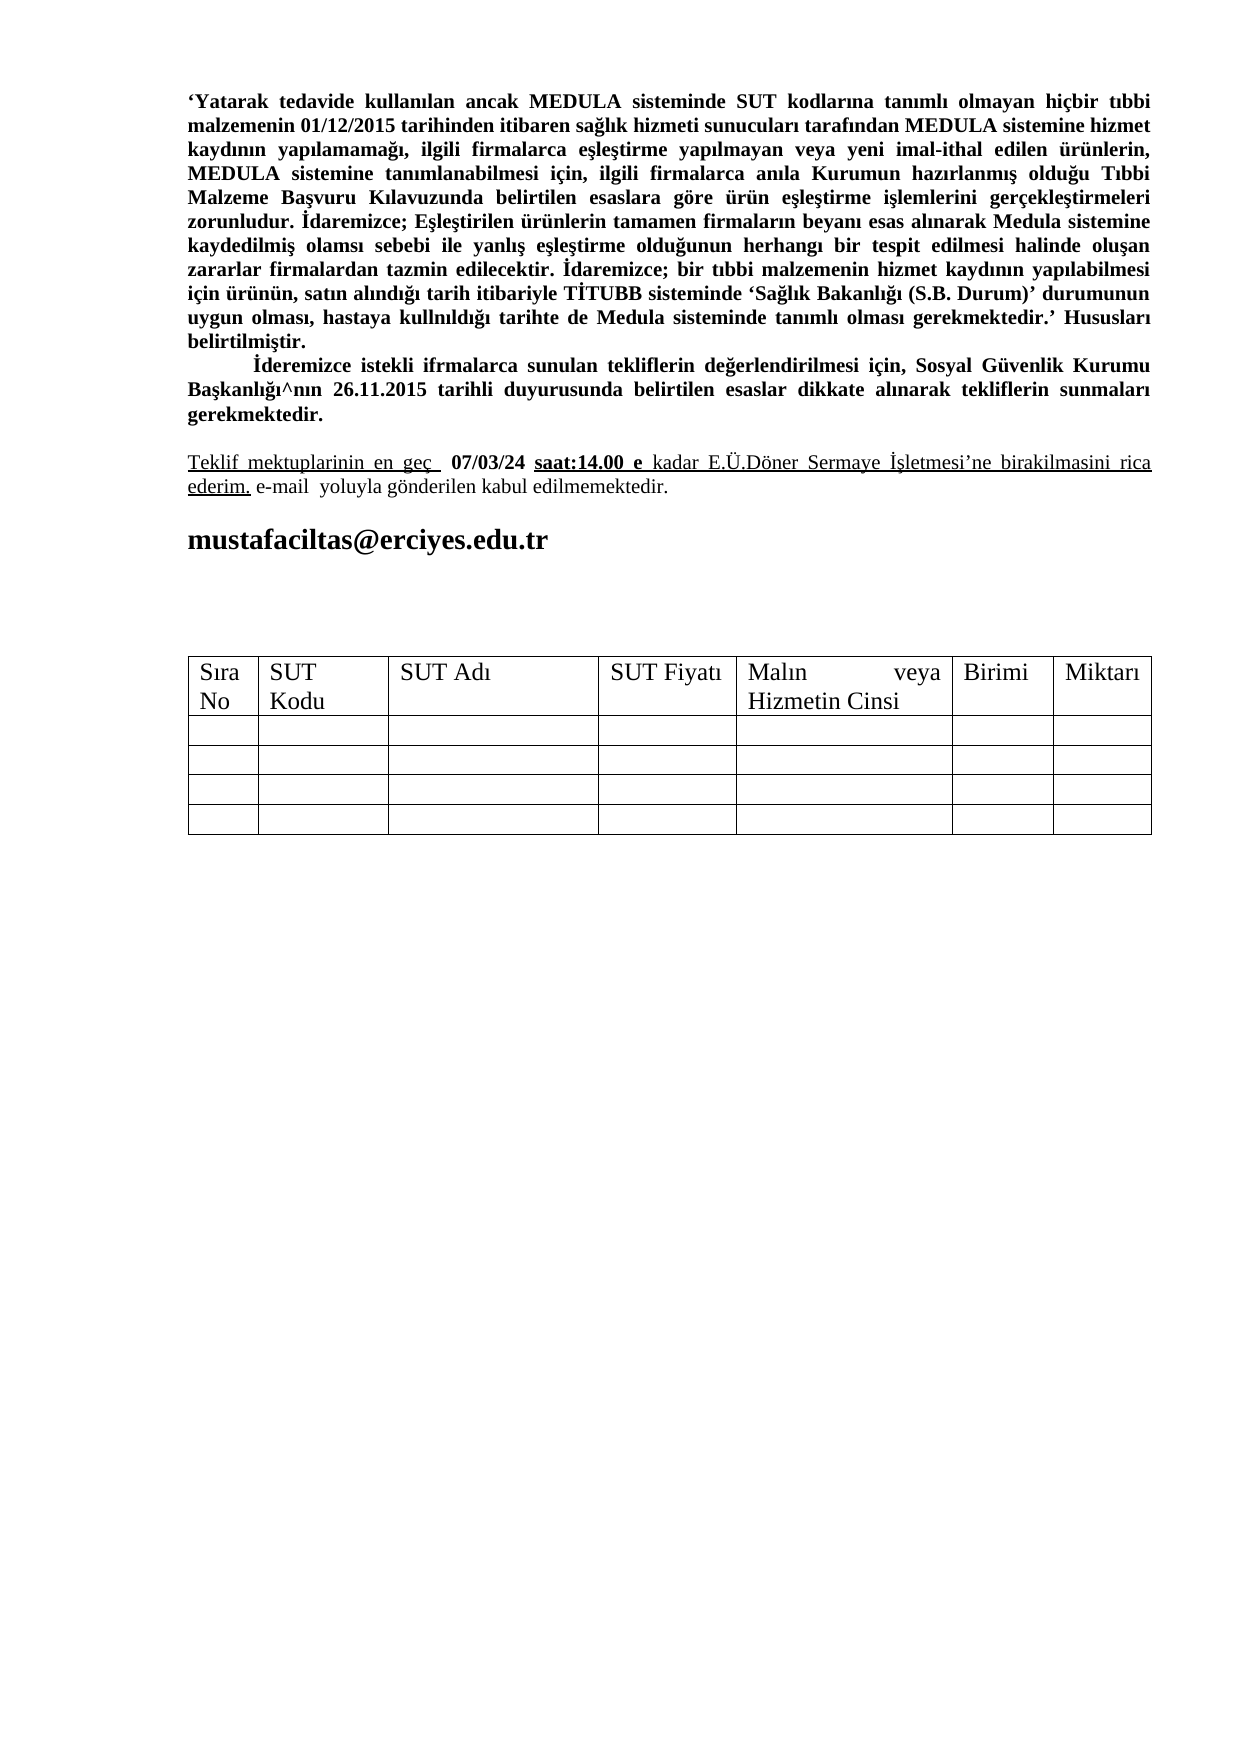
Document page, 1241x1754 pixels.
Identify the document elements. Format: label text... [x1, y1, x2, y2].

text Teklif mektuplarinin en geç 07/03/24 saat:14.00 e kadar E.Ü.Döner Sermaye İşletmesi’ne birakilmasini rica ederim. e-mail yoluyla gönderilen kabul edilmemektedir. [187, 449, 1152, 498]
table_cell [953, 805, 1053, 834]
table_cell [599, 716, 736, 744]
table_cell [259, 775, 388, 804]
table_cell [1054, 775, 1151, 804]
table_cell [953, 746, 1053, 774]
table_cell [599, 805, 736, 834]
table_cell [389, 775, 598, 804]
table_cell [737, 775, 952, 804]
table_cell [599, 746, 736, 774]
table_cell [599, 775, 736, 804]
table_header Miktarı [1054, 657, 1151, 715]
table_cell [189, 805, 258, 834]
table_header SUT Kodu [259, 657, 388, 715]
table_cell [389, 746, 598, 774]
text İderemizce istekli ifrmalarca sunulan tekliflerin değerlendirilmesi için, Sosyal Güvenlik Kurumu Başkanlığı^nın 26.11.2015 tarihli duyurusunda belirtilen esaslar dikkate alınarak tekliflerin sunmaları gerekmektedir. [187, 353, 1152, 426]
table_cell [737, 805, 952, 834]
table_header Birimi [953, 657, 1053, 715]
table_header Sıra No [189, 657, 258, 715]
table_cell [737, 746, 952, 774]
table_cell [1054, 716, 1151, 744]
table_cell [189, 775, 258, 804]
text ‘Yatarak tedavide kullanılan ancak MEDULA sisteminde SUT kodlarına tanımlı olmayan hiçbir tıbbi malzemenin 01/12/2015 tarihinden itibaren sağlık hizmeti sunucuları tarafından MEDULA sistemine hizmet kaydının yapılamamağı, ilgili firmalarca eşleştirme yapılmayan veya yeni imal-ithal edilen ürünlerin, MEDULA sistemine tanımlanabilmesi için, ilgili firmalarca anıla Kurumun hazırlanmış olduğu Tıbbi Malzeme Başvuru Kılavuzunda belirtilen esaslara göre ürün eşleştirme işlemlerini gerçekleştirmeleri zorunludur. İdaremizce; Eşleştirilen ürünlerin tamamen firmaların beyanı esas alınarak Medula sistemine kaydedilmiş olamsı sebebi ile yanlış eşleştirme olduğunun herhangı bir tespit edilmesi halinde oluşan zararlar firmalardan tazmin edilecektir. İdaremizce; bir tıbbi malzemenin hizmet kaydının yapılabilmesi için ürünün, satın alındığı tarih itibariyle TİTUBB sisteminde ‘Sağlık Bakanlığı (S.B. Durum)’ durumunun uygun olması, hastaya kullnıldığı tarihte de Medula sisteminde tanımlı olması gerekmektedir.’ Hususları belirtilmiştir. [187, 89, 1152, 353]
table_cell [1054, 805, 1151, 834]
table_header SUT Fiyatı [599, 657, 736, 715]
table_cell [389, 805, 598, 834]
table_cell [259, 716, 388, 744]
table_cell [189, 716, 258, 744]
table_cell [737, 716, 952, 744]
table_cell [259, 746, 388, 774]
table_header Malın veya Hizmetin Cinsi [737, 657, 952, 715]
table_cell [259, 805, 388, 834]
table_header SUT Adı [389, 657, 598, 715]
table_cell [189, 746, 258, 774]
table_cell [953, 716, 1053, 744]
text mustafaciltas@erciyes.edu.tr [187, 522, 1152, 555]
table_cell [953, 775, 1053, 804]
table_cell [1054, 746, 1151, 774]
table_cell [389, 716, 598, 744]
